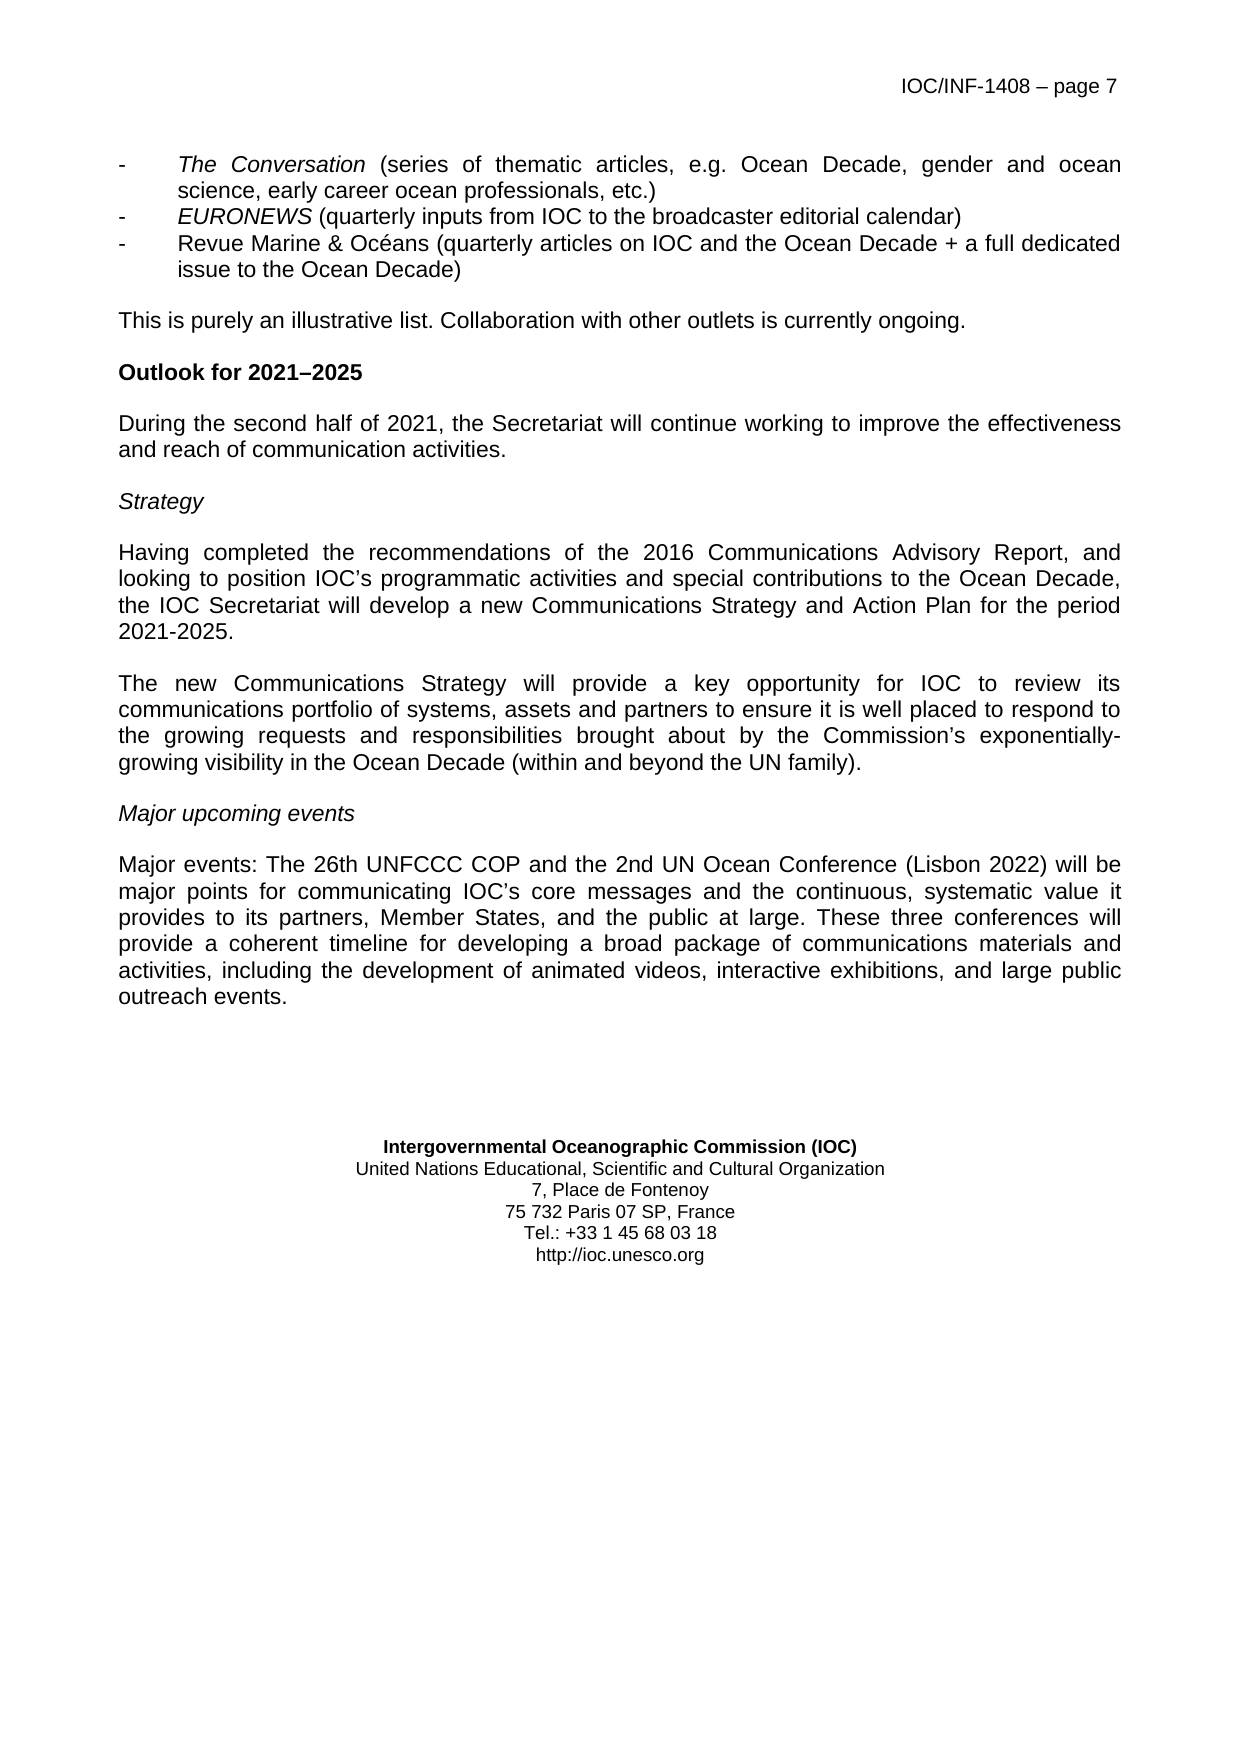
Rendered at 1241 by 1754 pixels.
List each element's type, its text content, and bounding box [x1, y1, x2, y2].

text United Nations Educational, Scientific and Cultural Organization [118, 1157, 1122, 1179]
text Strategy [118, 488, 1122, 514]
text Having completed the recommendations of the 2016 Communications Advisory Report, and looking to position IOC’s programmatic activities and special contributions to the Ocean Decade, the IOC Secretariat will develop a new Communications Strategy and Action Plan for the period 2021-2025. [118, 539, 1122, 644]
text 7, Place de Fontenoy [118, 1179, 1122, 1200]
text Outlook for 2021–2025 [118, 359, 1122, 385]
text This is purely an illustrative list. Collaboration with other outlets is currently ongoing. [118, 307, 1122, 334]
text Major upcoming events [118, 800, 1122, 826]
text Tel.: +33 1 45 68 03 18 [118, 1222, 1122, 1243]
text Intergovernmental Oceanographic Commission (IOC) [118, 1136, 1122, 1157]
text http://ioc.unesco.org [118, 1243, 1122, 1265]
text During the second half of 2021, the Secretariat will continue working to improve the effectiveness and reach of communication activities. [118, 410, 1122, 463]
text 75 732 Paris 07 SP, France [118, 1200, 1122, 1222]
list The Conversation (series of thematic articles, e.g. Ocean Decade, gender and ocean science, early career ocean professionals, etc.) [118, 151, 1122, 203]
text Major events: The 26th UNFCCC COP and the 2nd UN Ocean Conference (Lisbon 2022) will be major points for communicating IOC’s core messages and the continuous, systematic value it provides to its partners, Member States, and the public at large. These three conferences will provide a coherent timeline for developing a broad package of communications materials and activities, including the development of animated videos, interactive exhibitions, and large public outreach events. [118, 851, 1122, 1009]
list EURONEWS (quarterly inputs from IOC to the broadcaster editorial calendar) [118, 203, 1122, 229]
list Revue Marine & Océans (quarterly articles on IOC and the Ocean Decade + a full dedicated issue to the Ocean Decade) [118, 229, 1122, 282]
text The new Communications Strategy will provide a key opportunity for IOC to review its communications portfolio of systems, assets and partners to ensure it is well placed to respond to the growing requests and responsibilities brought about by the Commission’s exponentially-growing visibility in the Ocean Decade (within and beyond the UN family). [118, 669, 1122, 775]
